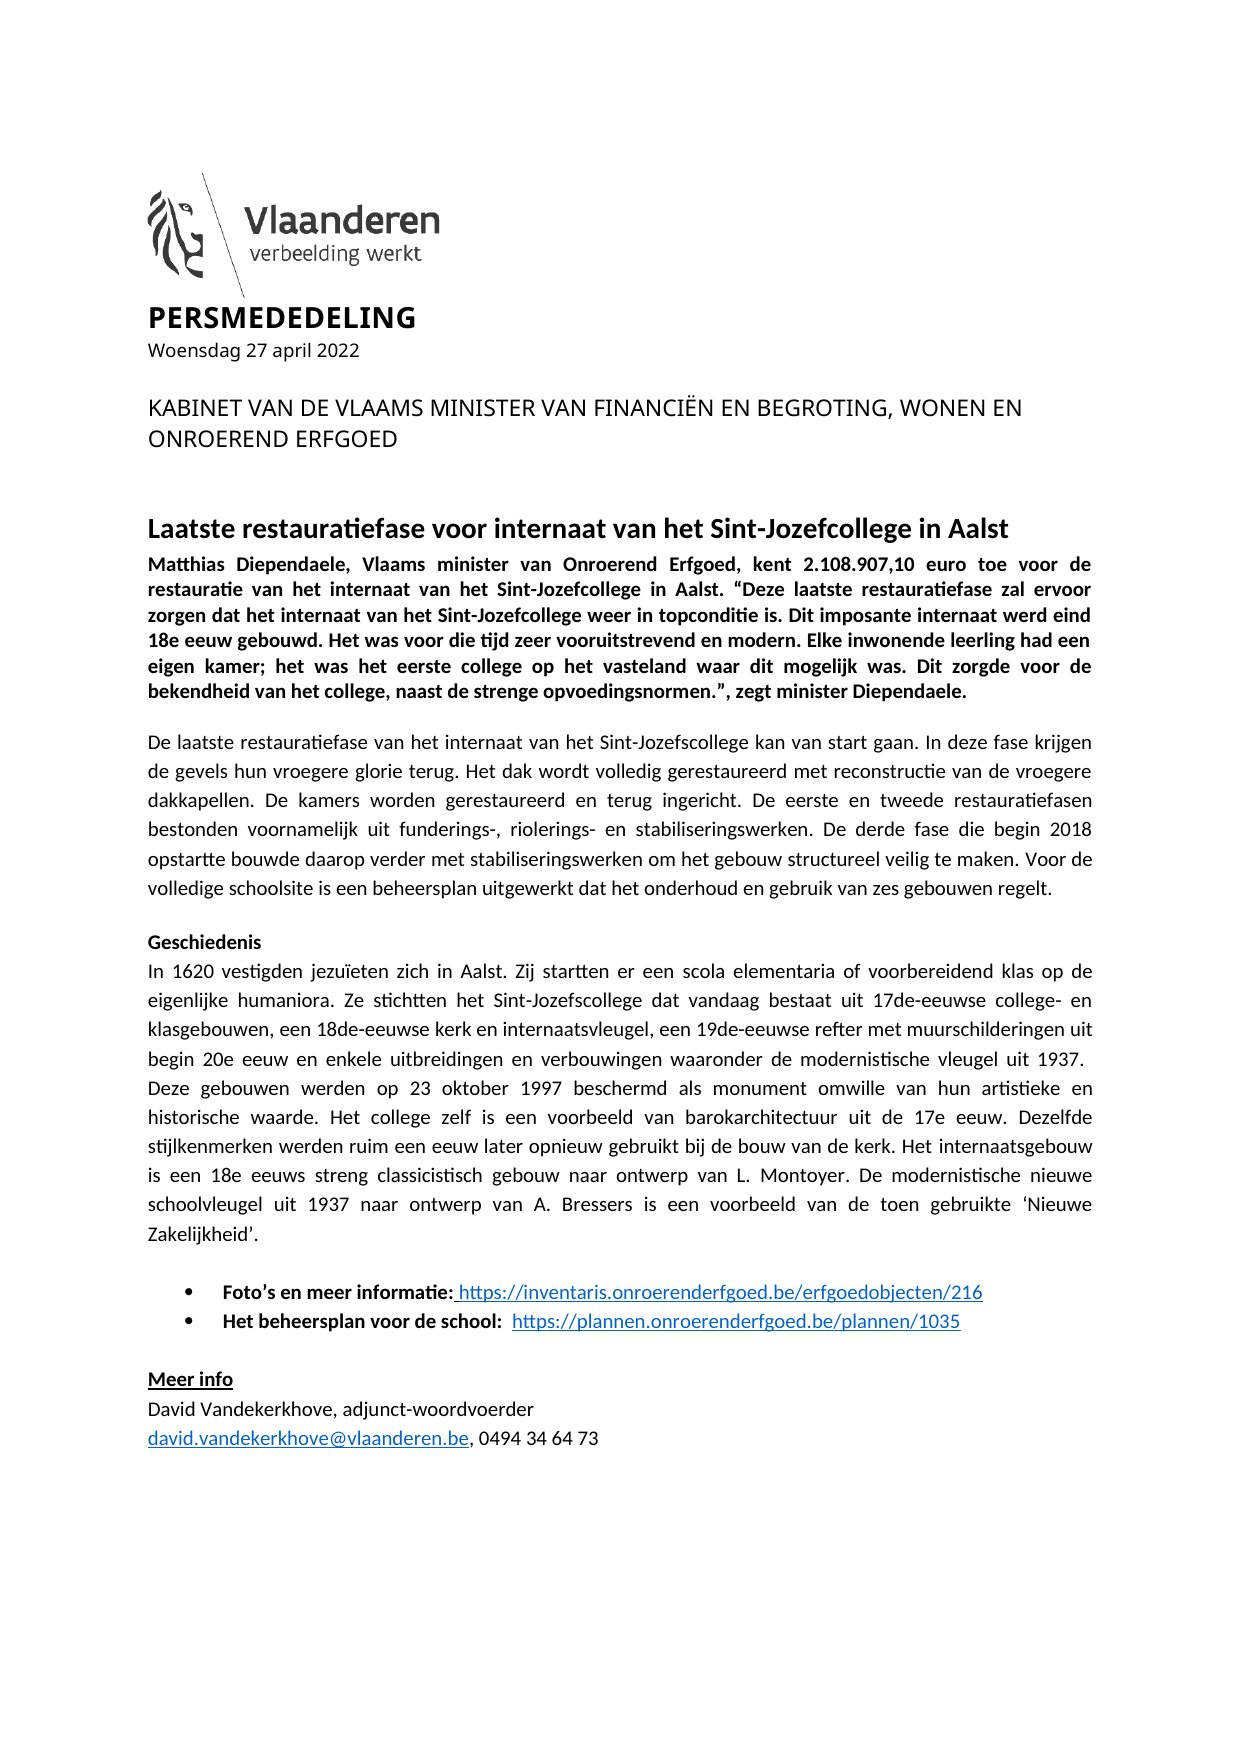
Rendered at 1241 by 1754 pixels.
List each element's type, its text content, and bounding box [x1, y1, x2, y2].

text Woensdag 27 april 2022 [148, 337, 1093, 362]
text Laatste restauratiefase voor internaat van het Sint-Jozefcollege in Aalst [148, 510, 1093, 546]
list Foto’s en meer informatie: https://inventaris.onroerenderfgoed.be/erfgoedobjecten/216 [185, 1279, 1093, 1304]
text David Vandekerkhove, adjunct-woordvoerder [148, 1396, 1093, 1421]
picture [147, 173, 441, 298]
text De laatste restauratiefase van het internaat van het Sint-Jozefscollege kan van start gaan. In deze fase krijgen de gevels hun vroegere glorie terug. Het dak wordt volledig gerestaureerd met reconstructie van de vroegere dakkapellen. De kamers worden gerestaureerd en terug ingericht. De eerste en tweede restauratiefasen bestonden voornamelijk uit funderings-, riolerings- en stabiliseringswerken. De derde fase die begin 2018 opstartte bouwde daarop verder met stabiliseringswerken om het gebouw structureel veilig te maken. Voor de volledige schoolsite is een beheersplan uitgewerkt dat het onderhoud en gebruik van zes gebouwen regelt. [148, 729, 1093, 900]
text Meer info [148, 1367, 1093, 1392]
text Matthias Diependaele, Vlaams minister van Onroerend Erfgoed, kent 2.108.907,10 euro toe voor de restauratie van het internaat van het Sint-Jozefcollege in Aalst. “Deze laatste restauratiefase zal ervoor zorgen dat het internaat van het Sint-Jozefcollege weer in topconditie is. Dit imposante internaat werd eind 18e eeuw gebouwd. Het was voor die tijd zeer vooruitstrevend en modern. Elke inwonende leerling had een eigen kamer; het was het eerste college op het vasteland waar dit mogelijk was. Dit zorgde voor de bekendheid van het college, naast de strenge opvoedingsnormen.”, zegt minister Diependaele. [148, 551, 1093, 704]
text david.vandekerkhove@vlaanderen.be, 0494 34 64 73 [148, 1425, 1093, 1450]
text Persmededeling [148, 297, 1093, 337]
list Het beheersplan voor de school: https://plannen.onroerenderfgoed.be/plannen/1035 [185, 1308, 1093, 1334]
text Geschiedenis In 1620 vestigden jezuïeten zich in Aalst. Zij startten er een scola elementaria of voorbereidend klas op de eigenlijke humaniora. Ze stichtten het Sint-Jozefscollege dat vandaag bestaat uit 17de-eeuwse college- en klasgebouwen, een 18de-eeuwse kerk en internaatsvleugel, een 19de-eeuwse refter met muurschilderingen uit begin 20e eeuw en enkele uitbreidingen en verbouwingen waaronder de modernistische vleugel uit 1937. Deze gebouwen werden op 23 oktober 1997 beschermd als monument omwille van hun artistieke en historische waarde. Het college zelf is een voorbeeld van barokarchitectuur uit de 17e eeuw. Dezelfde stijlkenmerken werden ruim een eeuw later opnieuw gebruikt bij de bouw van de kerk. Het internaatsgebouw is een 18e eeuws streng classicistisch gebouw naar ontwerp van L. Montoyer. De modernistische nieuwe schoolvleugel uit 1937 naar ontwerp van A. Bressers is een voorbeeld van de toen gebruikte ‘Nieuwe Zakelijkheid’. [148, 929, 1093, 1246]
text KABINET VAN DE VLAAMS MINISTER VAN financiën en begroting, wonen en onroerend erfgoed [148, 392, 1093, 454]
